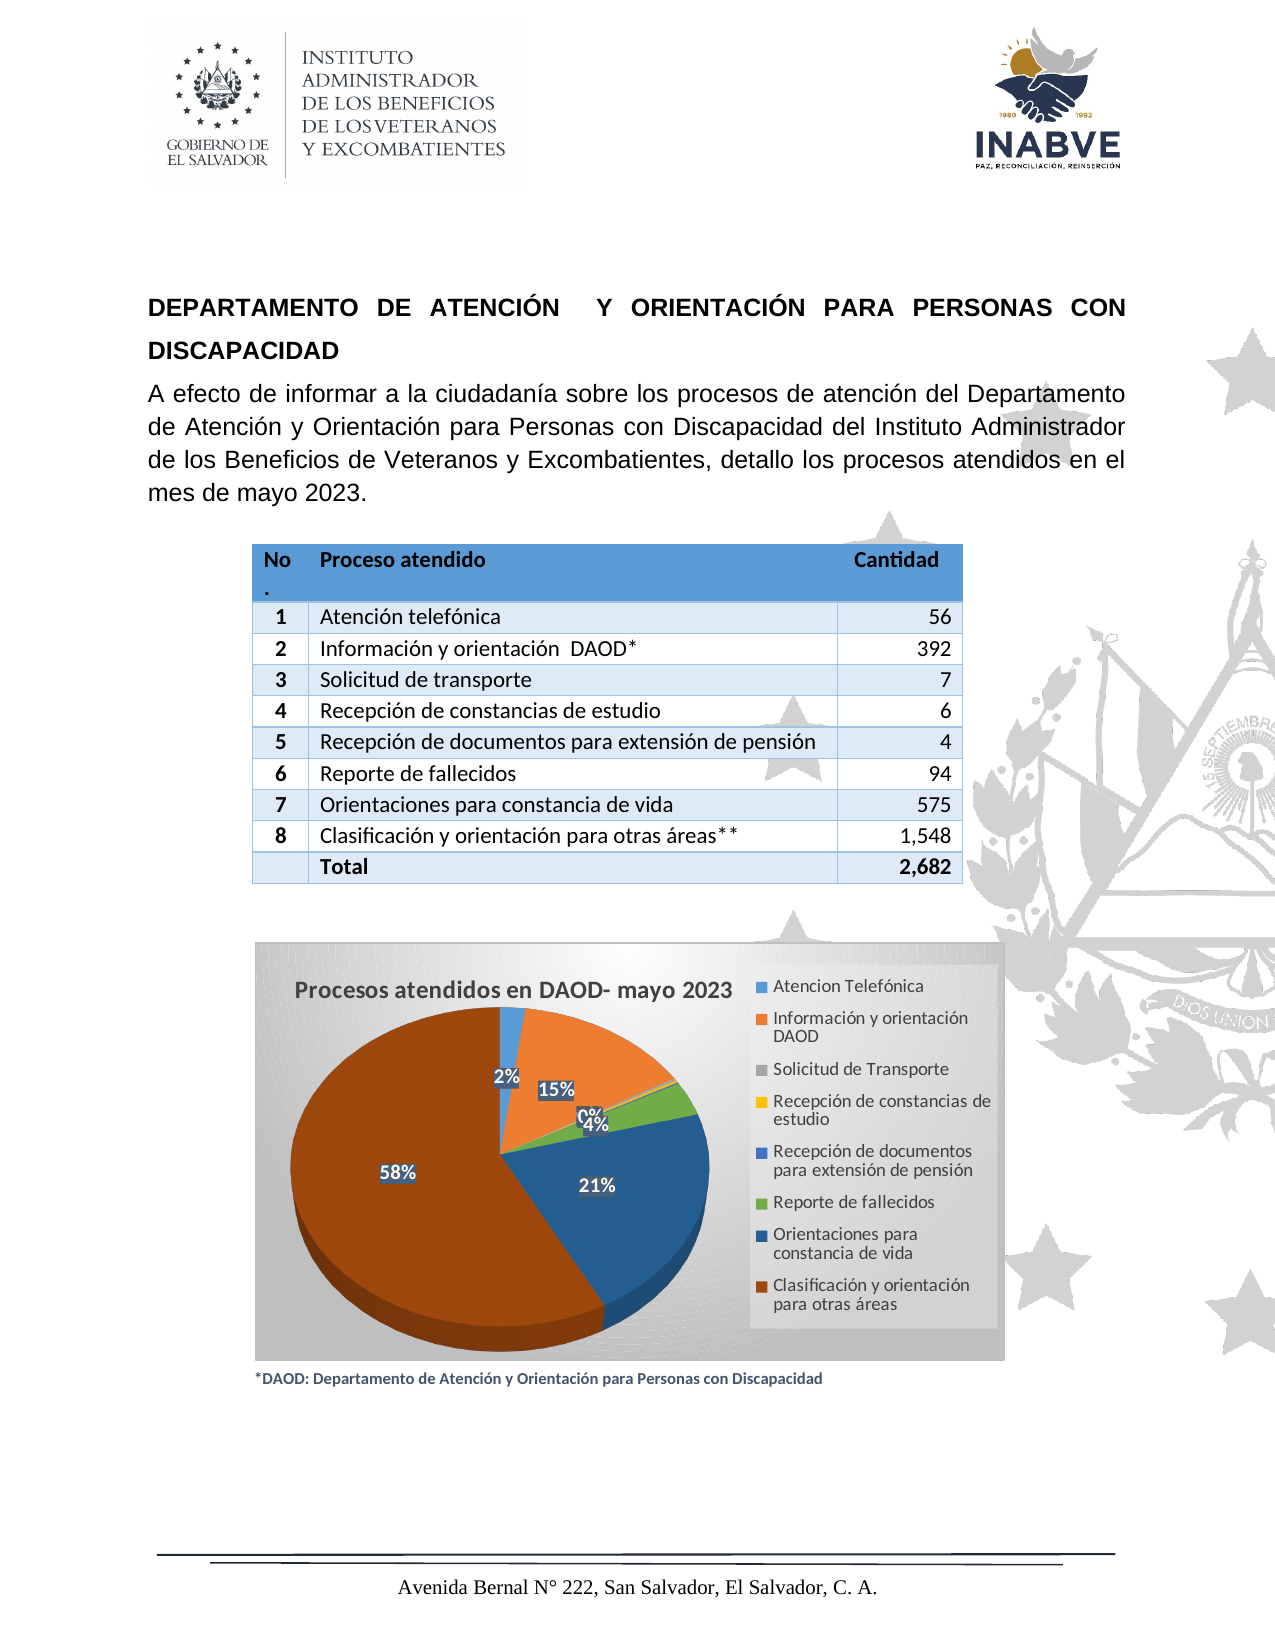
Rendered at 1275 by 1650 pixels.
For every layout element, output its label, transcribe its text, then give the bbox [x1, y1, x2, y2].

table_cell 4 [253, 696, 308, 726]
table_cell Orientaciones para constancia de vida [309, 790, 837, 820]
picture [609, 276, 1275, 1418]
table_cell Información y orientación DAOD* [309, 634, 837, 664]
table_cell 6 [253, 759, 308, 789]
table_cell 94 [838, 759, 962, 789]
picture [147, 16, 526, 192]
table_cell Atención telefónica [309, 603, 837, 633]
table_cell Reporte de fallecidos [309, 759, 837, 789]
table_cell Recepción de constancias de estudio [309, 696, 837, 726]
table_cell 2 [253, 634, 308, 664]
text DEPARTAMENTO DE ATENCIÓN Y ORIENTACIÓN PARA PERSONAS CON DISCAPACIDAD [148, 293, 1127, 365]
table_header Cantidad [838, 545, 962, 601]
picture [968, 19, 1128, 176]
table_cell 6 [838, 696, 962, 726]
table_cell 392 [838, 634, 962, 664]
table_cell 575 [838, 790, 962, 820]
table_cell 2,682 [838, 853, 962, 883]
table_cell Clasificación y orientación para otras áreas** [309, 821, 837, 851]
table_cell 3 [253, 665, 308, 695]
table_header Proceso atendido [309, 545, 837, 601]
table_cell 5 [253, 728, 308, 758]
table_cell 1,548 [838, 821, 962, 851]
table_header No. [253, 545, 308, 601]
table_cell Total [309, 853, 837, 883]
table_cell 7 [838, 665, 962, 695]
table_cell 1 [253, 603, 308, 633]
table_cell 56 [838, 603, 962, 633]
table_cell [253, 853, 308, 883]
text A efecto de informar a la ciudadanía sobre los procesos de atención del Departamento de Atención y Orientación para Personas con Discapacidad del Instituto Administrador de los Beneficios de Veteranos y Excombatientes, detallo los procesos atendidos en el mes de mayo 2023. [148, 379, 1127, 507]
table_cell 7 [253, 790, 308, 820]
table_cell 8 [253, 821, 308, 851]
table_cell 4 [838, 728, 962, 758]
table_cell Solicitud de transporte [309, 665, 837, 695]
table_cell Recepción de documentos para extensión de pensión [309, 728, 837, 758]
